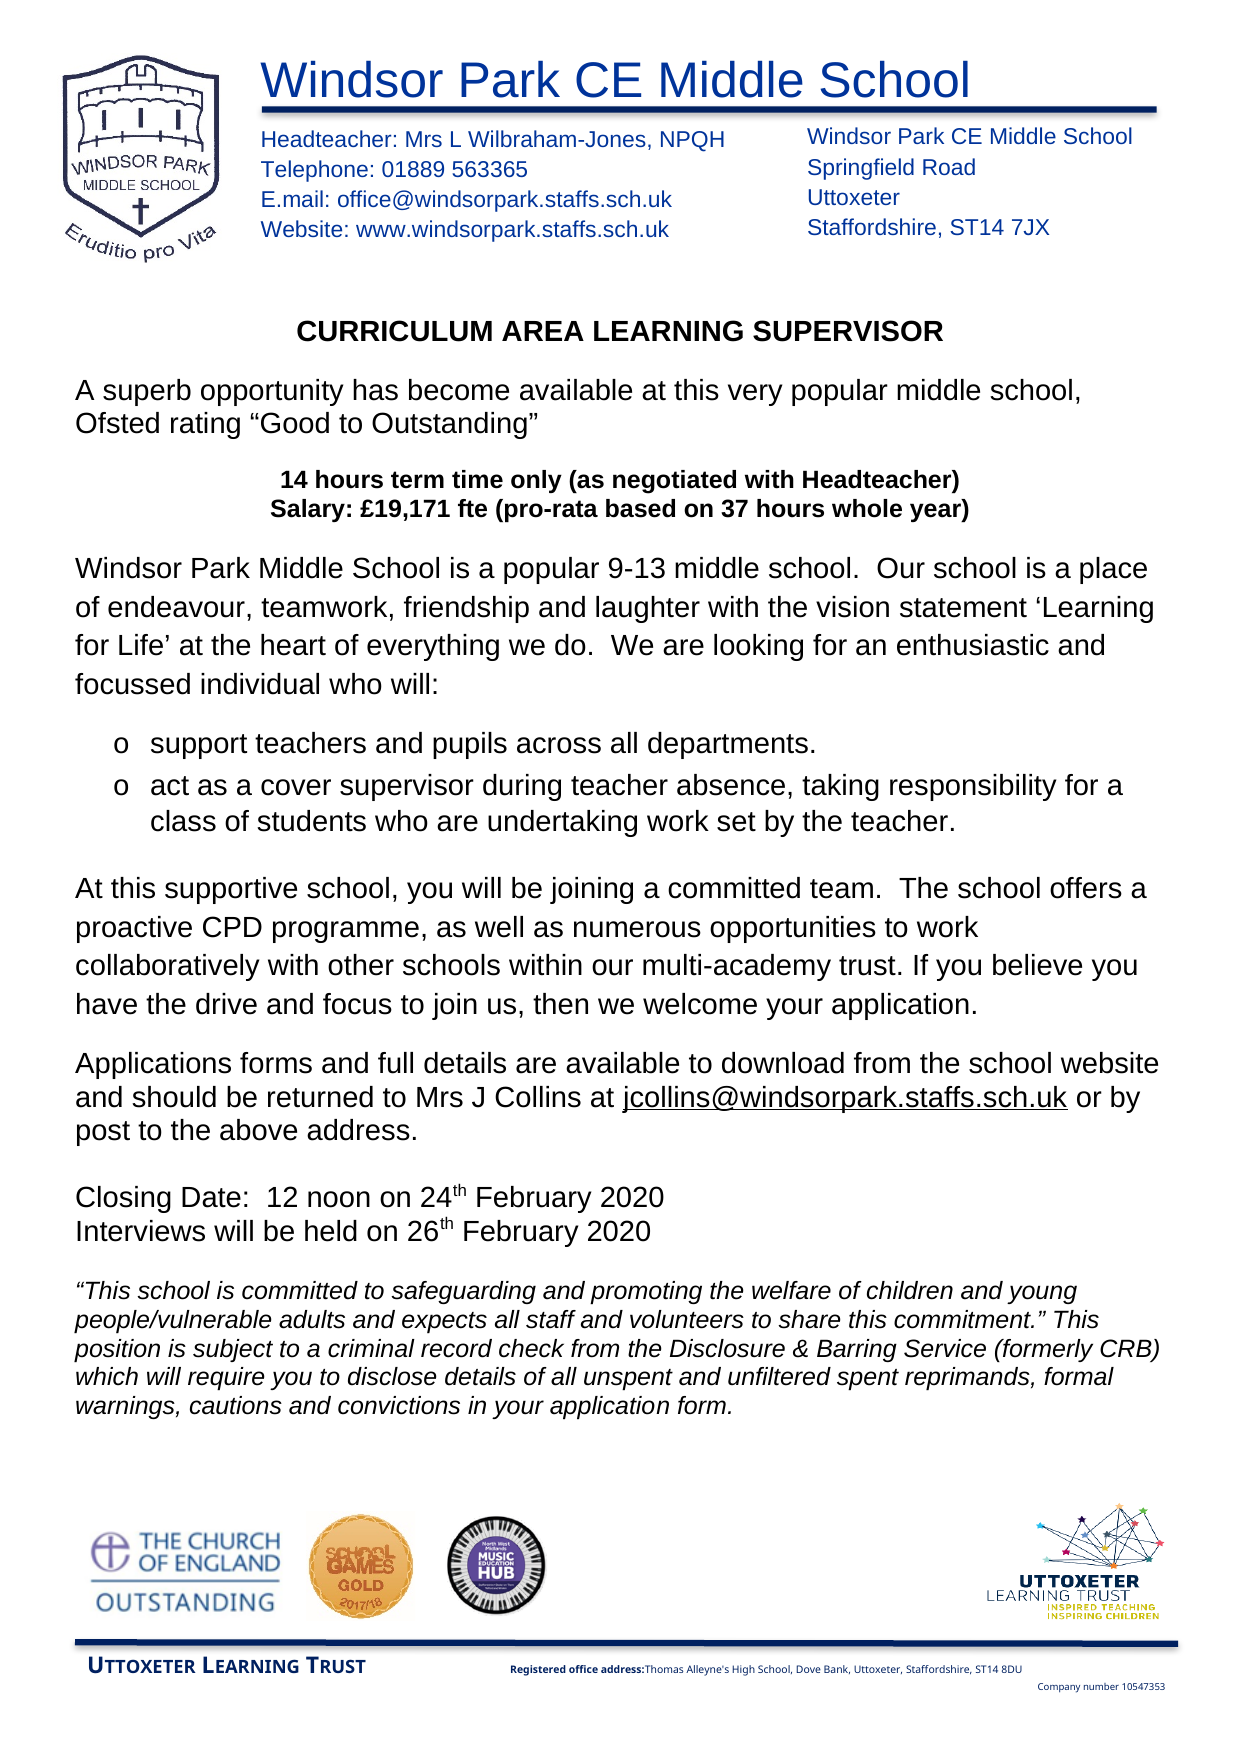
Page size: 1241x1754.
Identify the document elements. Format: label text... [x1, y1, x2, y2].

text CURRICULUM AREA LEARNING SUPERVISOR [75, 314, 1165, 348]
picture [979, 1500, 1168, 1625]
text Windsor Park Middle School is a popular 9-13 middle school. Our school is a place of endeavour, teamwork, friendship and laughter with the vision statement ‘Learning for Life’ at the heart of everything we do. We are looking for an enthusiastic and focussed individual who will: [75, 551, 1165, 700]
text Interviews will be held on 26th February 2020 [75, 1214, 1165, 1247]
picture [445, 1514, 549, 1618]
text Salary: £19,171 fte (pro-rata based on 37 hours whole year) [75, 494, 1165, 522]
text A superb opportunity has become available at this very popular middle school, Ofsted rating “Good to Outstanding” [75, 373, 1165, 440]
list support teachers and pupils across all departments. [112, 726, 1165, 762]
text 14 hours term time only (as negotiated with Headteacher) [75, 465, 1165, 494]
picture [306, 1511, 416, 1621]
picture [35, 53, 245, 263]
text Closing Date: 12 noon on 24th February 2020 [75, 1180, 1165, 1214]
picture [75, 1514, 299, 1624]
text At this supportive school, you will be joining a committed team. The school offers a proactive CPD programme, as well as numerous opportunities to work collaboratively with other schools within our multi-academy trust. If you believe you have the drive and focus to join us, then we welcome your application. [75, 871, 1165, 1020]
text Applications forms and full details are available to download from the school website and should be returned to Mrs J Collins at jcollins@windsorpark.staffs.sch.uk or by post to the above address. [75, 1046, 1165, 1147]
text “This school is committed to safeguarding and promoting the welfare of children and young people/vulnerable adults and expects all staff and volunteers to share this commitment.” This position is subject to a criminal record check from the Disclosure & Barring Service (formerly CRB) which will require you to disclose details of all unspent and unfiltered spent reprimands, formal warnings, cautions and convictions in your application form. [75, 1276, 1165, 1420]
list act as a cover supervisor during teacher absence, taking responsibility for a class of students who are undertaking work set by the teacher. [112, 768, 1165, 837]
